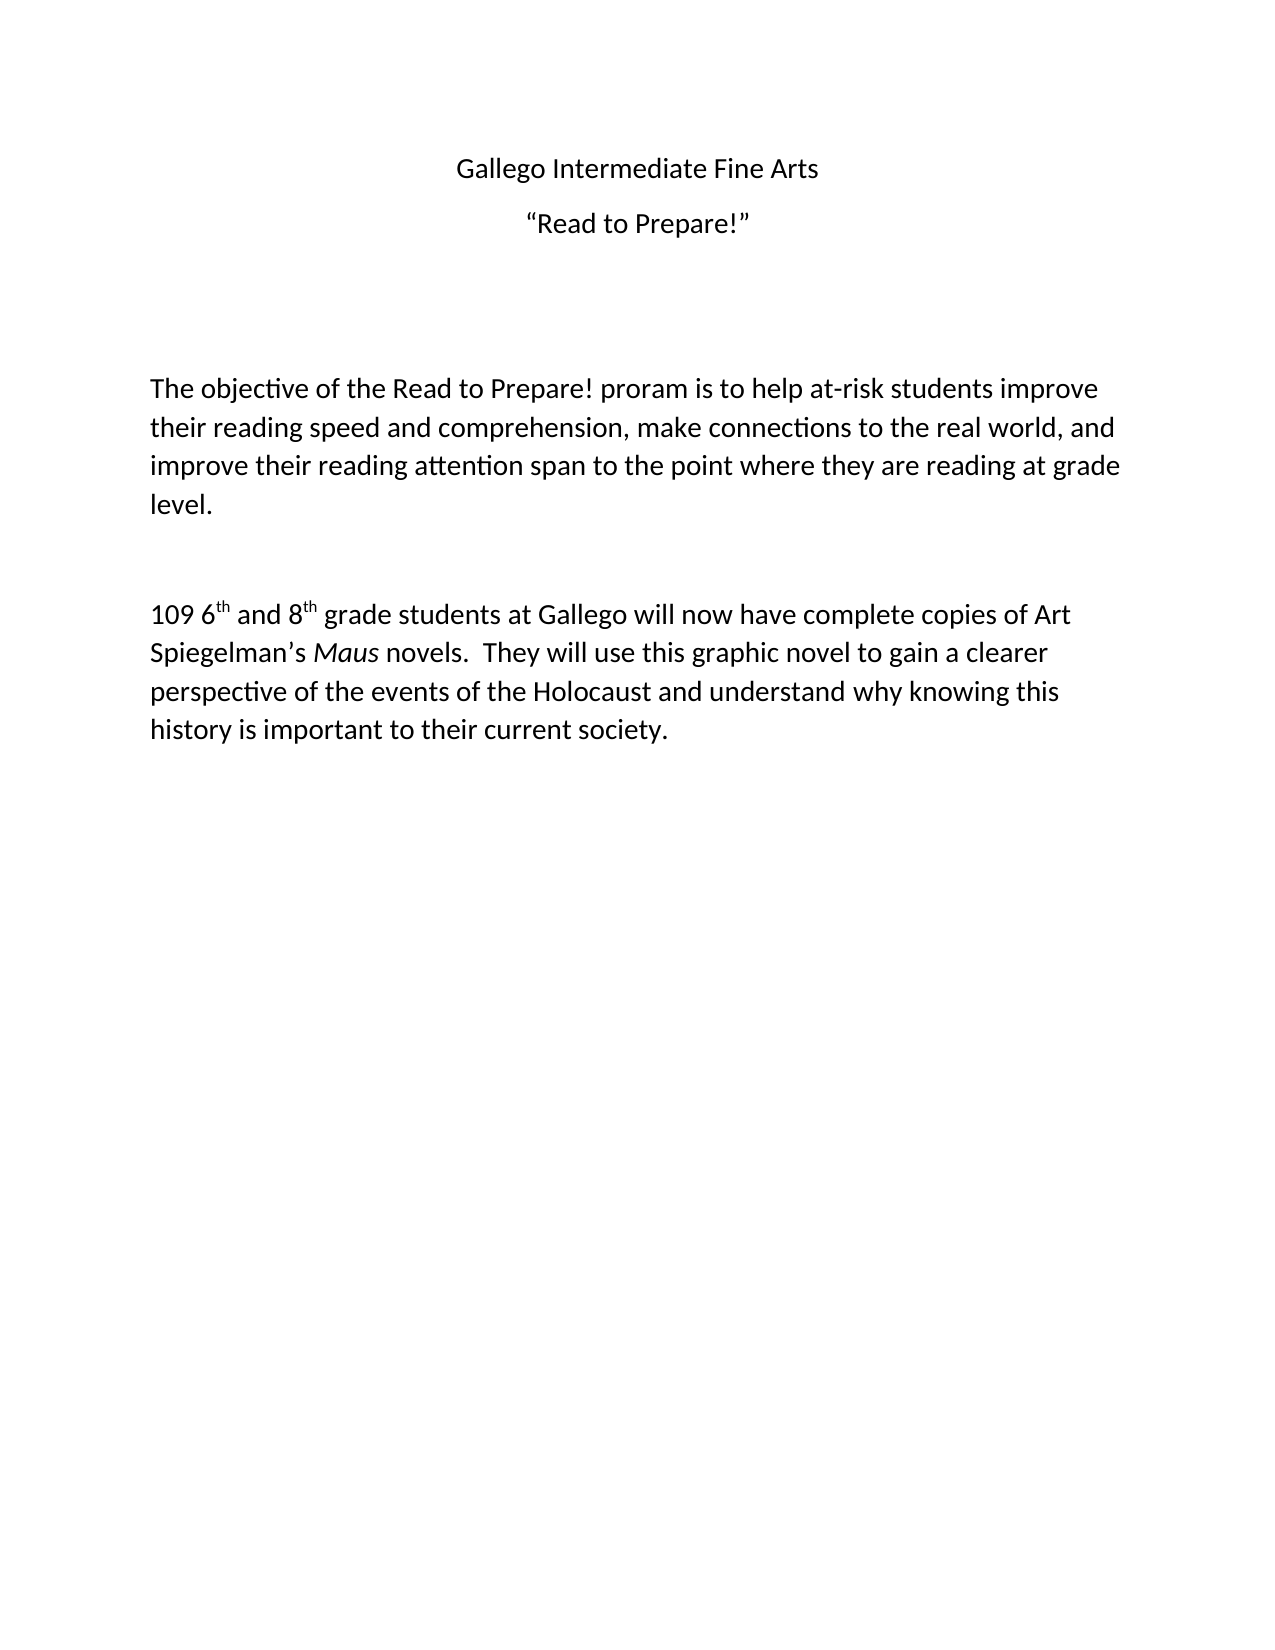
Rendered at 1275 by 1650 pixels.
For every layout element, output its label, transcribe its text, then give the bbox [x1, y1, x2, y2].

text 109 6th and 8th grade students at Gallego will now have complete copies of Art Spiegelman’s Maus novels. They will use this graphic novel to gain a clearer perspective of the events of the Holocaust and understand why knowing this history is important to their current society. [150, 596, 1125, 747]
text Gallego Intermediate Fine Arts [150, 150, 1125, 186]
text The objective of the Read to Prepare! proram is to help at-risk students improve their reading speed and comprehension, make connections to the real world, and improve their reading attention span to the point where they are reading at grade level. [150, 370, 1125, 521]
text “Read to Prepare!” [150, 205, 1125, 241]
